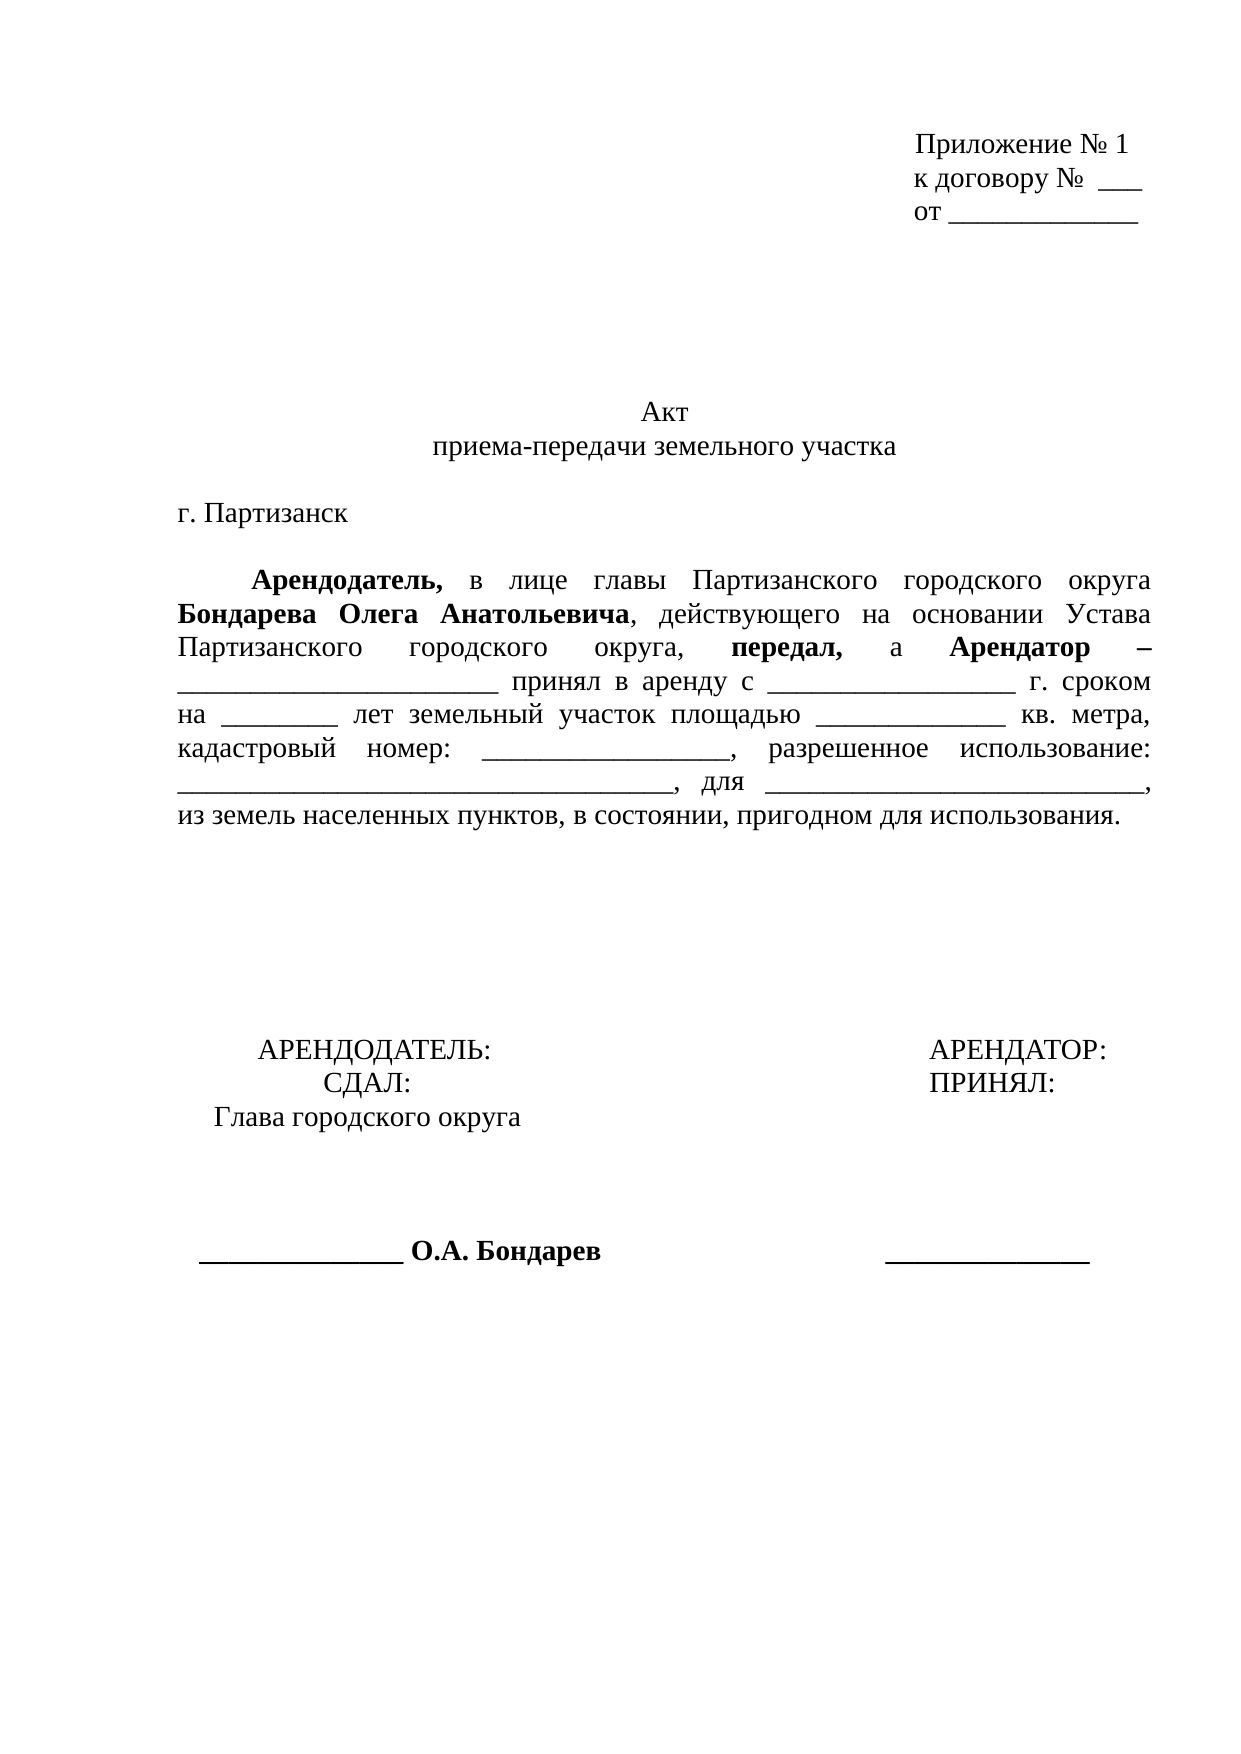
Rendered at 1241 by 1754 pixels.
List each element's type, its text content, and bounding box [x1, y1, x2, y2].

text г. Партизанск [177, 495, 1152, 529]
text Акт [177, 394, 1152, 428]
text ______________ О.А. Бондарев ______________ [177, 1233, 1152, 1267]
text приема-передачи земельного участка [177, 428, 1152, 462]
text от _____________ [177, 193, 1152, 227]
text Приложение № 1 [177, 126, 1152, 160]
subtitle СДАЛ: ПРИНЯЛ: [177, 1065, 1152, 1099]
text Глава городского округа [177, 1099, 1152, 1132]
subtitle АРЕНДОДАТЕЛЬ: АРЕНДАТОР: [177, 1032, 1152, 1065]
text Арендодатель, в лице главы Партизанского городского округа Бондарева Олега Анатольевича, действующего на основании Устава Партизанского городского округа, передал, а Арендатор – ______________________ принял в аренду с _________________ г. сроком на ________ лет земельный участок площадью _____________ кв. метра, кадастровый номер: _________________, разрешенное использование: __________________________________, для __________________________, из земель населенных пунктов, в состоянии, пригодном для использования. [177, 562, 1152, 831]
text к договору № ___ [177, 160, 1152, 193]
